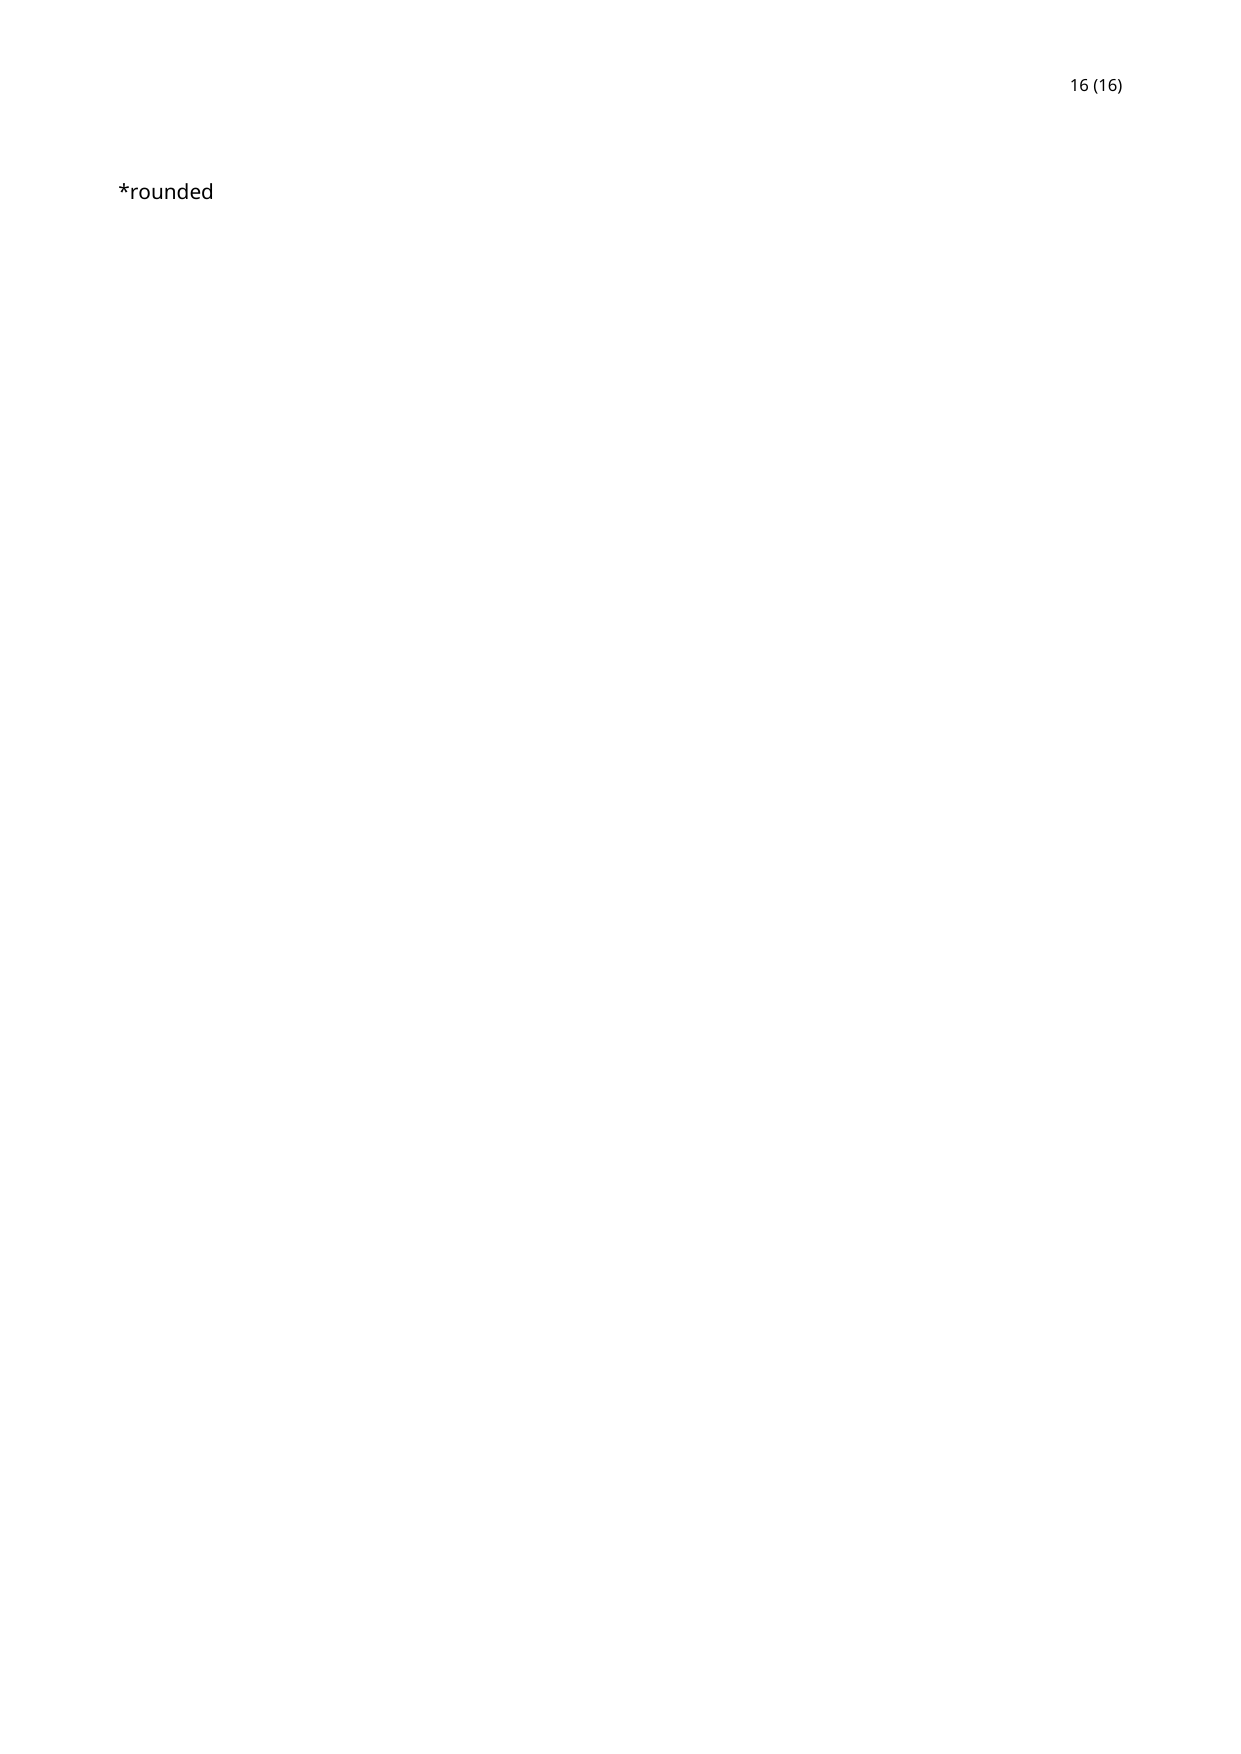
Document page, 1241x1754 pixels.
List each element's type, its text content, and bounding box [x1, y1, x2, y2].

text *rounded [118, 177, 1122, 206]
